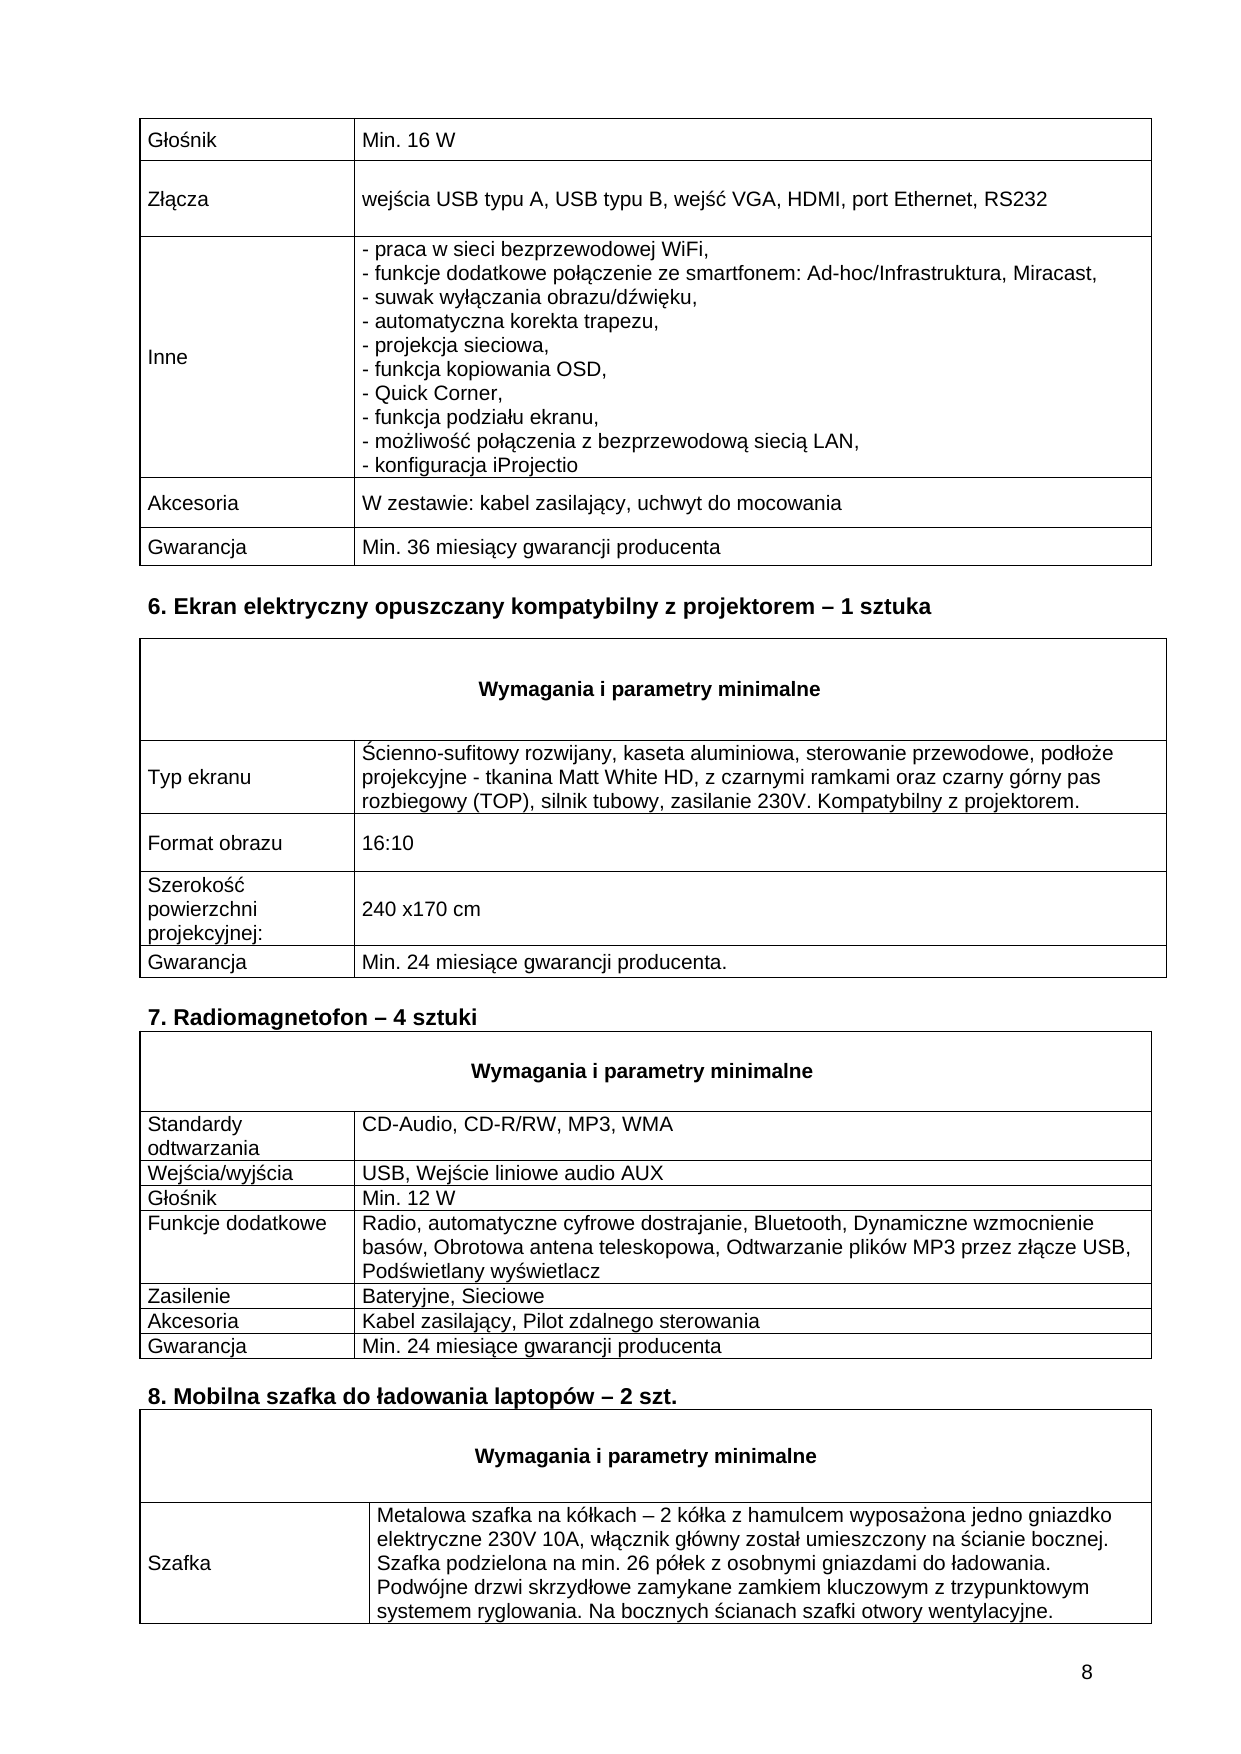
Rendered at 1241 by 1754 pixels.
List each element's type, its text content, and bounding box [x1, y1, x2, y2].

text 7. Radiomagnetofon – 4 sztuki [148, 1004, 1092, 1031]
table_cell Wejścia/wyjścia [141, 1161, 354, 1185]
table_cell Format obrazu [141, 814, 354, 871]
table_cell Akcesoria [141, 478, 354, 527]
table_cell Inne [141, 237, 354, 477]
table_cell Min. 24 miesiące gwarancji producenta. [355, 946, 1166, 977]
table_header Wymagania i parametry minimalne [141, 639, 1166, 740]
table_cell Min. 36 miesiący gwarancji producenta [355, 528, 1151, 565]
table_cell Min. 16 W [355, 119, 1151, 160]
table_cell Bateryjne, Sieciowe [355, 1284, 1151, 1308]
table_cell Akcesoria [141, 1309, 354, 1333]
table_cell Radio, automatyczne cyfrowe dostrajanie, Bluetooth, Dynamiczne wzmocnienie basów, Obrotowa antena teleskopowa, Odtwarzanie plików MP3 przez złącze USB, Podświetlany wyświetlacz [355, 1211, 1151, 1283]
table_cell USB, Wejście liniowe audio AUX [355, 1161, 1151, 1185]
table_cell Min. 12 W [355, 1186, 1151, 1210]
table_cell Głośnik [141, 1186, 354, 1210]
table_cell Funkcje dodatkowe [141, 1211, 354, 1283]
table_cell Złącza [141, 161, 354, 236]
text 8. Mobilna szafka do ładowania laptopów – 2 szt. [148, 1383, 1092, 1409]
table_cell wejścia USB typu A, USB typu B, wejść VGA, HDMI, port Ethernet, RS232 [355, 161, 1151, 236]
table_cell Zasilenie [141, 1284, 354, 1308]
table_cell 16:10 [355, 814, 1166, 871]
table_cell Ścienno-sufitowy rozwijany, kaseta aluminiowa, sterowanie przewodowe, podłoże projekcyjne - tkanina Matt White HD, z czarnymi ramkami oraz czarny górny pas rozbiegowy (TOP), silnik tubowy, zasilanie 230V. Kompatybilny z projektorem. [355, 741, 1166, 813]
table_cell Gwarancja [141, 1334, 354, 1358]
table_header Wymagania i parametry minimalne [141, 1410, 1151, 1502]
table_cell 240 x170 cm [355, 872, 1166, 945]
table_cell CD-Audio, CD-R/RW, MP3, WMA [355, 1112, 1151, 1160]
table_cell Szerokość powierzchni projekcyjnej: [141, 872, 354, 945]
table_cell Min. 24 miesiące gwarancji producenta [355, 1334, 1151, 1358]
text 6. Ekran elektryczny opuszczany kompatybilny z projektorem – 1 sztuka [148, 593, 1092, 619]
table_cell Głośnik [141, 119, 354, 160]
table_cell Gwarancja [141, 528, 354, 565]
table_cell W zestawie: kabel zasilający, uchwyt do mocowania [355, 478, 1151, 527]
table_cell Standardy odtwarzania [141, 1112, 354, 1160]
table_cell Szafka [141, 1503, 369, 1623]
table_cell Metalowa szafka na kółkach – 2 kółka z hamulcem wyposażona jedno gniazdko elektryczne 230V 10A, włącznik główny został umieszczony na ścianie bocznej. Szafka podzielona na min. 26 półek z osobnymi gniazdami do ładowania. Podwójne drzwi skrzydłowe zamykane zamkiem kluczowym z trzypunktowym systemem ryglowania. Na bocznych ścianach szafki otwory wentylacyjne. [370, 1503, 1151, 1623]
table_cell - praca w sieci bezprzewodowej WiFi, - funkcje dodatkowe połączenie ze smartfonem: Ad-hoc/Infrastruktura, Miracast, - suwak wyłączania obrazu/dźwięku, - automatyczna korekta trapezu, - projekcja sieciowa, - funkcja kopiowania OSD, - Quick Corner, - funkcja podziału ekranu, - możliwość połączenia z bezprzewodową siecią LAN, - konfiguracja iProjectio [355, 237, 1151, 477]
table_cell Gwarancja [141, 946, 354, 977]
table_cell Typ ekranu [141, 741, 354, 813]
table_cell Kabel zasilający, Pilot zdalnego sterowania [355, 1309, 1151, 1333]
table_header Wymagania i parametry minimalne [141, 1032, 1151, 1111]
